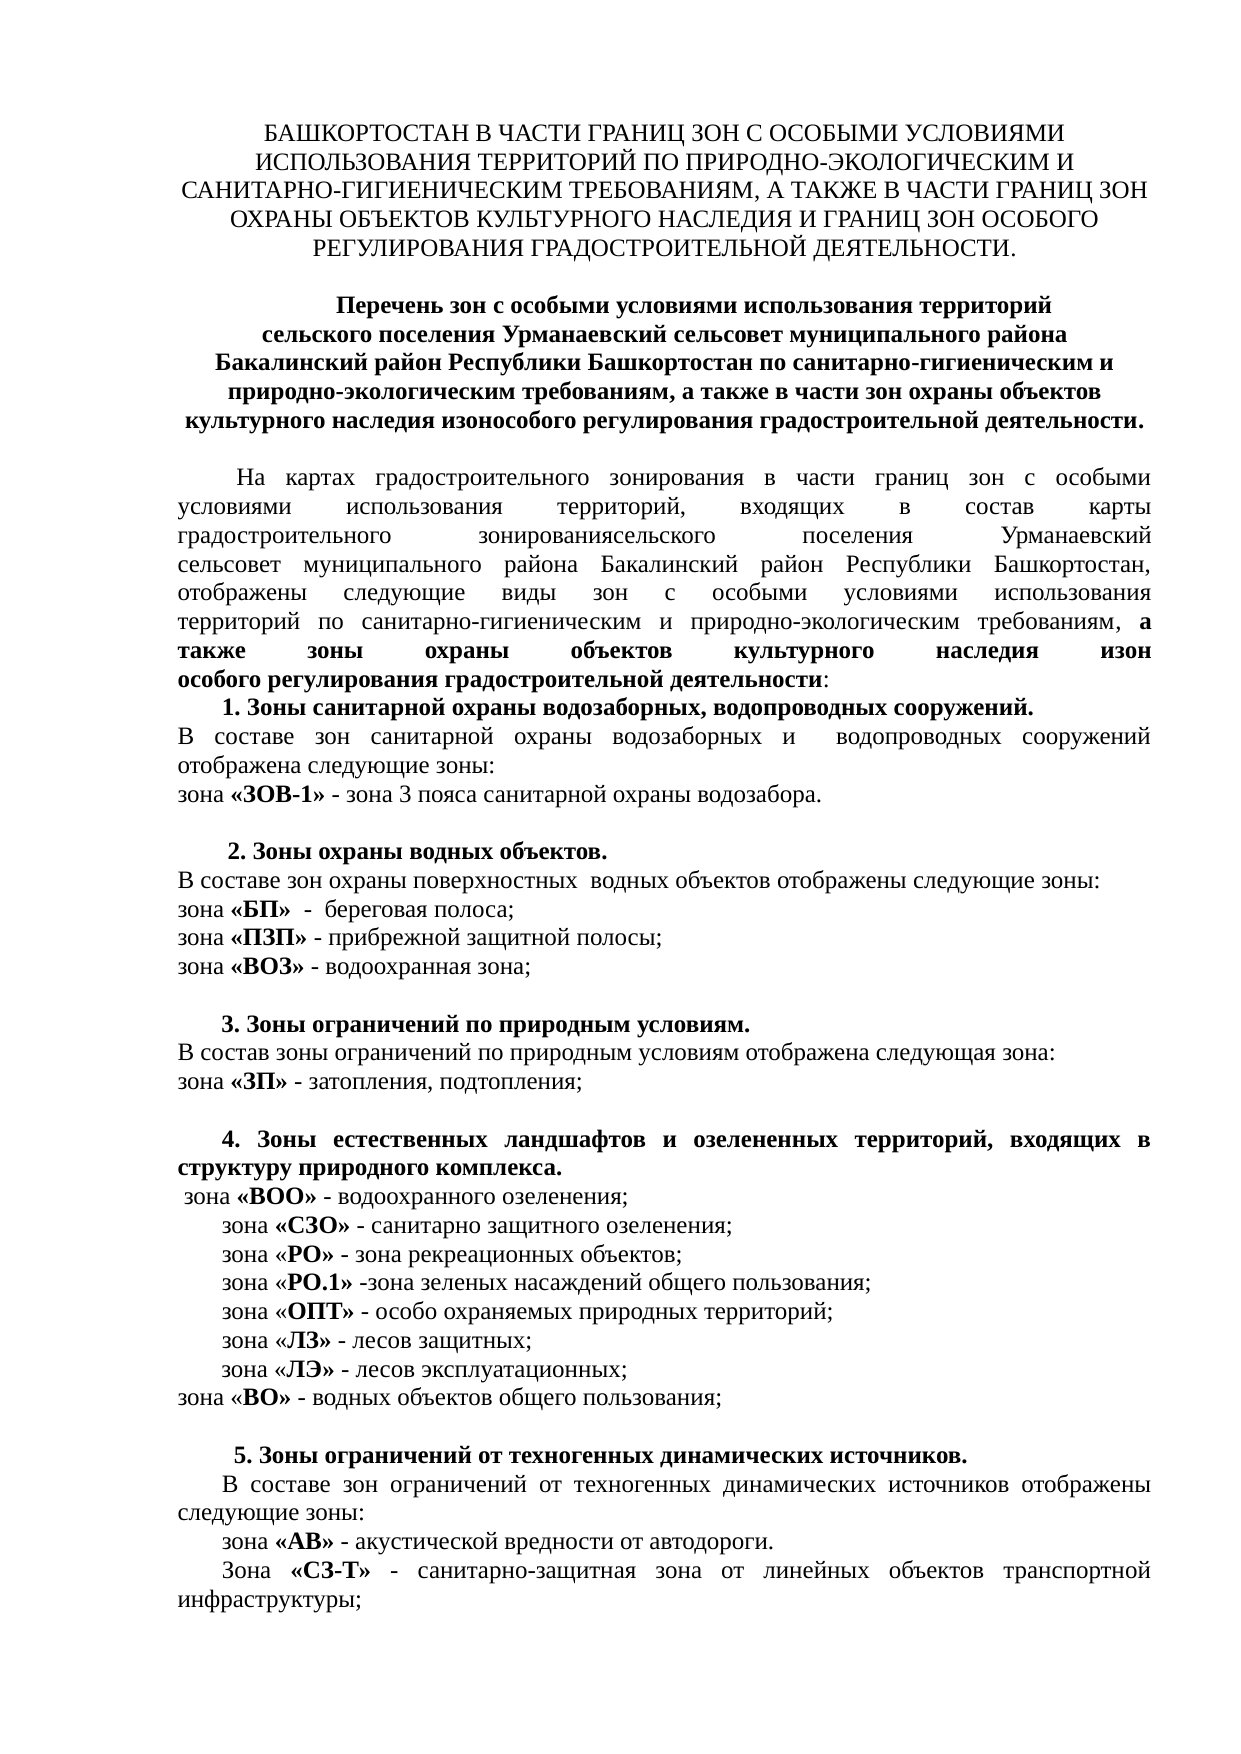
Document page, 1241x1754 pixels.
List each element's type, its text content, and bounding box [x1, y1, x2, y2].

text зона «ВОО» - водоохранного озеленения; [177, 1181, 1152, 1210]
text зона «РО» - зона рекреационных объектов; [177, 1239, 1152, 1267]
text Перечень зон с особыми условиями использования территорий сельского поселения Урманаевский сельсовет муниципального района [177, 290, 1152, 347]
text 5. Зоны ограничений от техногенных динамических источников. [177, 1440, 1152, 1469]
text зона «РО.1» -зона зеленых насаждений общего пользования; [177, 1267, 1152, 1296]
text В составе зон санитарной охраны водозаборных и водопроводных сооружений отображена следующие зоны: [177, 721, 1152, 779]
text зона «ОПТ» - особо охраняемых природных территорий; [177, 1296, 1152, 1325]
text На картах градостроительного зонирования в части границ зон с особыми условиями использования территорий, входящих в состав карты градостроительного зонированиясельского поселения Урманаевский сельсовет муниципального района Бакалинский район Республики Башкортостан, отображены следующие виды зон с особыми условиями использования территорий по санитарно-гигиеническим и природно-экологическим требованиям, а также зоны охраны объектов культурного наследия изон особого регулирования градостроительной деятельности: [177, 462, 1152, 692]
text 1. Зоны санитарной охраны водозаборных, водопроводных сооружений. [177, 692, 1152, 721]
text зона «ЗОВ-1» - зона 3 пояса санитарной охраны водозабора. [177, 779, 1152, 807]
text Зона «СЗ-Т» - санитарно-защитная зона от линейных объектов транспортной инфраструктуры; [177, 1555, 1152, 1612]
text В составе зон ограничений от техногенных динамических источников отображены следующие зоны: [177, 1469, 1152, 1526]
text В состав зоны ограничений по природным условиям отображена следующая зона: [177, 1037, 1152, 1066]
text зона «ЗП» - затопления, подтопления; [177, 1066, 1152, 1095]
text зона «ПЗП» - прибрежной защитной полосы; [177, 922, 1152, 951]
text зона «ВОЗ» - водоохранная зона; [177, 951, 1152, 980]
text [177, 118, 1152, 290]
text 4. Зоны естественных ландшафтов и озелененных территорий, входящих в структуру природного комплекса. [177, 1124, 1152, 1181]
text зона «АВ» - акустической вредности от автодороги. [177, 1526, 1152, 1555]
text Бакалинский район Республики Башкортостан по санитарно-гигиеническим и природно-экологическим требованиям, а также в части зон охраны объектов культурного наследия изонособого регулирования градостроительной деятельности. [177, 347, 1152, 434]
text В составе зон охраны поверхностных водных объектов отображены следующие зоны: [177, 865, 1152, 894]
text зона «СЗО» - санитарно защитного озеленения; [177, 1210, 1152, 1239]
text зона «ЛЗ» - лесов защитных; [177, 1325, 1152, 1354]
text зона «ВО» - водных объектов общего пользования; [177, 1382, 1152, 1411]
text 2. Зоны охраны водных объектов. [177, 836, 1152, 865]
text зона «БП» - береговая полоса; [177, 894, 1152, 922]
text 3. Зоны ограничений по природным условиям. [177, 1009, 1152, 1037]
text зона «ЛЭ» - лесов эксплуатационных; [177, 1354, 1152, 1382]
